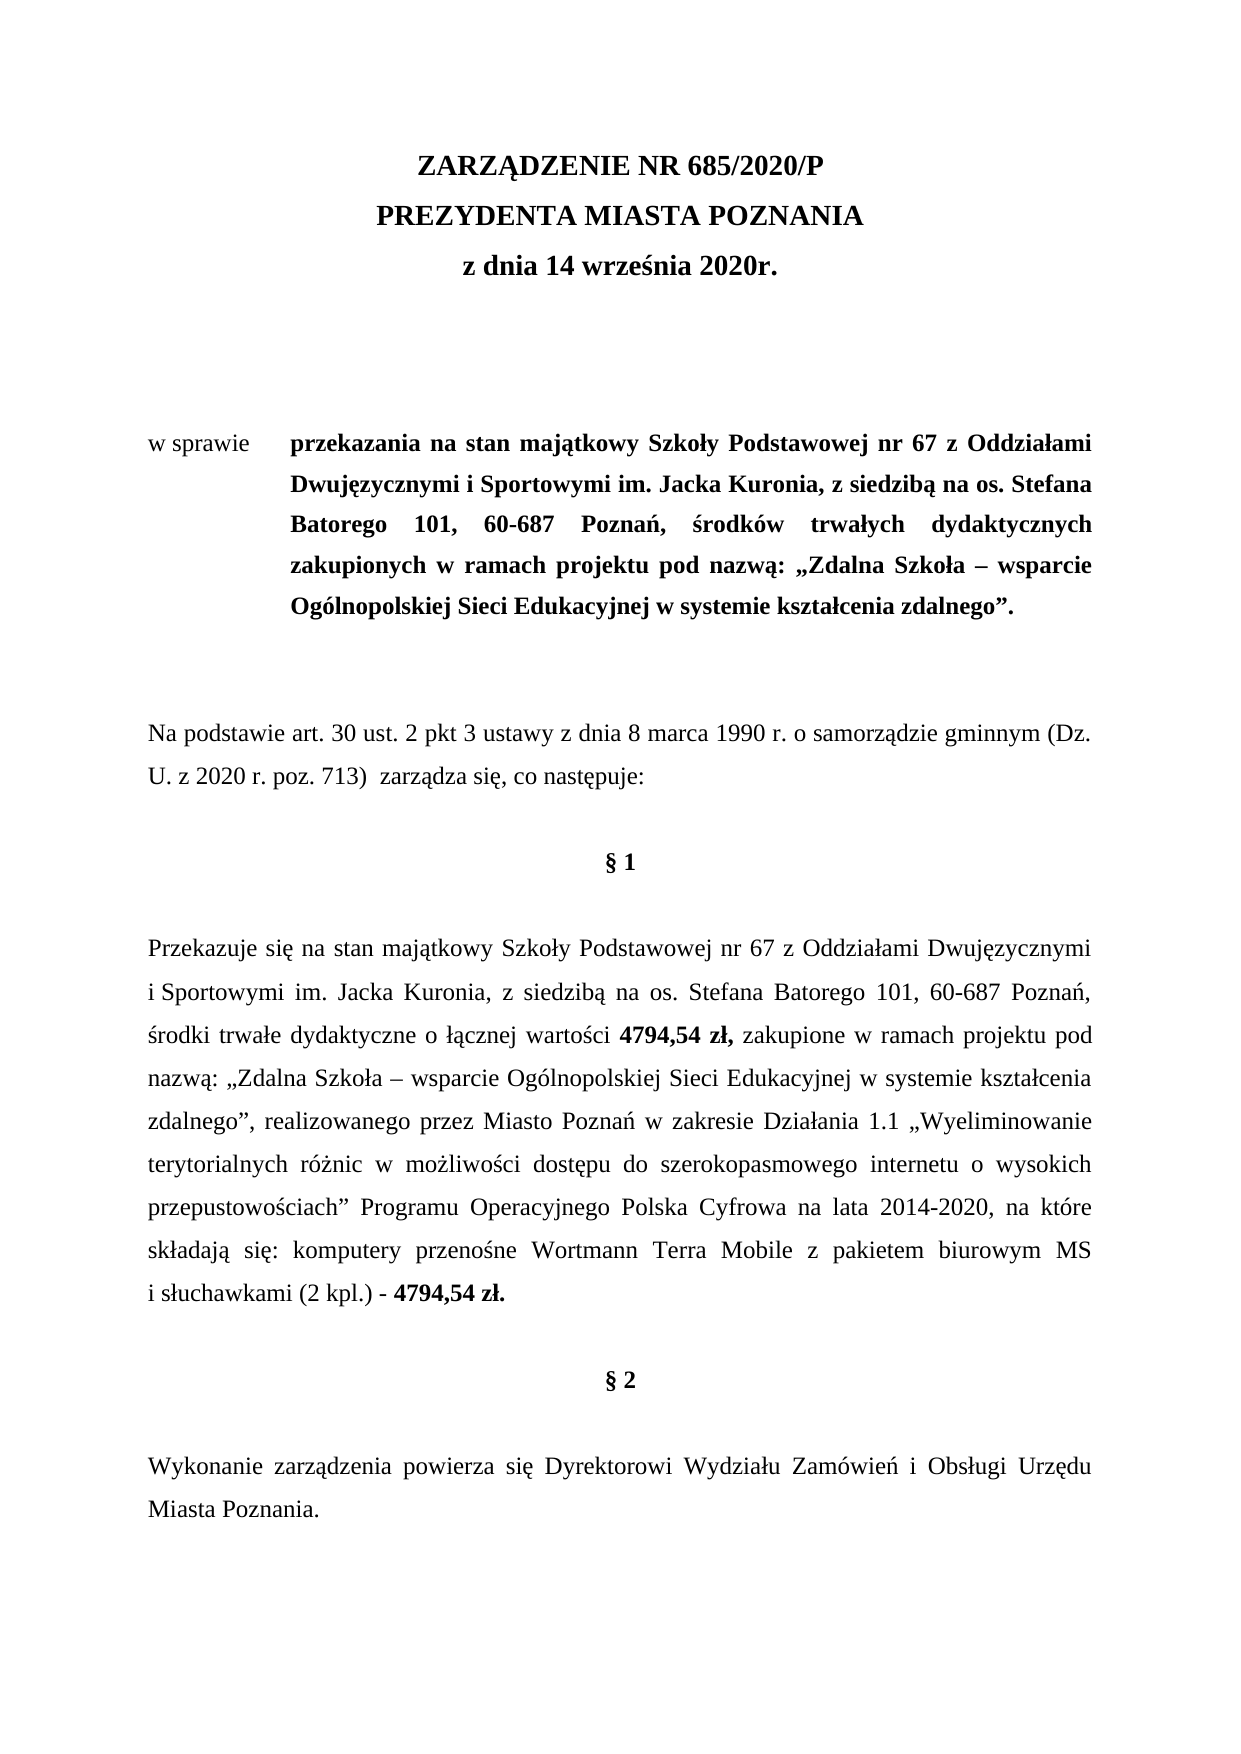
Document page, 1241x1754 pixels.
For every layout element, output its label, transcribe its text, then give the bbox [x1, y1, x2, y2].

table_header przekazania na stan majątkowy Szkoły Podstawowej nr 67 z Oddziałami Dwujęzycznymi i Sportowymi im. Jacka Kuronia, z siedzibą na os. Stefana Batorego 101, 60-687 Poznań, środków trwałych dydaktycznych zakupionych w ramach projektu pod nazwą: „Zdalna Szkoła – wsparcie Ogólnopolskiej Sieci Edukacyjnej w systemie kształcenia zdalnego”. [279, 428, 1104, 632]
text Na podstawie art. 30 ust. 2 pkt 3 ustawy z dnia 8 marca 1990 r. o samorządzie gminnym (Dz. U. z 2020 r. poz. 713) zarządza się, co następuje: [148, 718, 1093, 790]
text § 1 [148, 847, 1093, 876]
text Przekazuje się na stan majątkowy Szkoły Podstawowej nr 67 z Oddziałami Dwujęzycznymi i Sportowymi im. Jacka Kuronia, z siedzibą na os. Stefana Batorego 101, 60-687 Poznań, środki trwałe dydaktyczne o łącznej wartości 4794,54 zł, zakupione w ramach projektu pod nazwą: „Zdalna Szkoła – wsparcie Ogólnopolskiej Sieci Edukacyjnej w systemie kształcenia zdalnego”, realizowanego przez Miasto Poznań w zakresie Działania 1.1 „Wyeliminowanie terytorialnych różnic w możliwości dostępu do szerokopasmowego internetu o wysokich przepustowościach” Programu Operacyjnego Polska Cyfrowa na lata 2014-2020, na które składają się: komputery przenośne Wortmann Terra Mobile z pakietem biurowym MS i słuchawkami (2 kpl.) - 4794,54 zł. [148, 933, 1093, 1307]
text z dnia 14 września 2020r. [148, 248, 1093, 282]
subtitle PREZYDENTA MIASTA POZNANIA [148, 198, 1093, 231]
text § 2 [148, 1365, 1093, 1393]
text Wykonanie zarządzenia powierza się Dyrektorowi Wydziału Zamówień i Obsługi Urzędu Miasta Poznania. [148, 1451, 1093, 1523]
table_header w sprawie [136, 428, 279, 632]
subtitle ZARZĄDZENIE NR [148, 148, 1093, 181]
